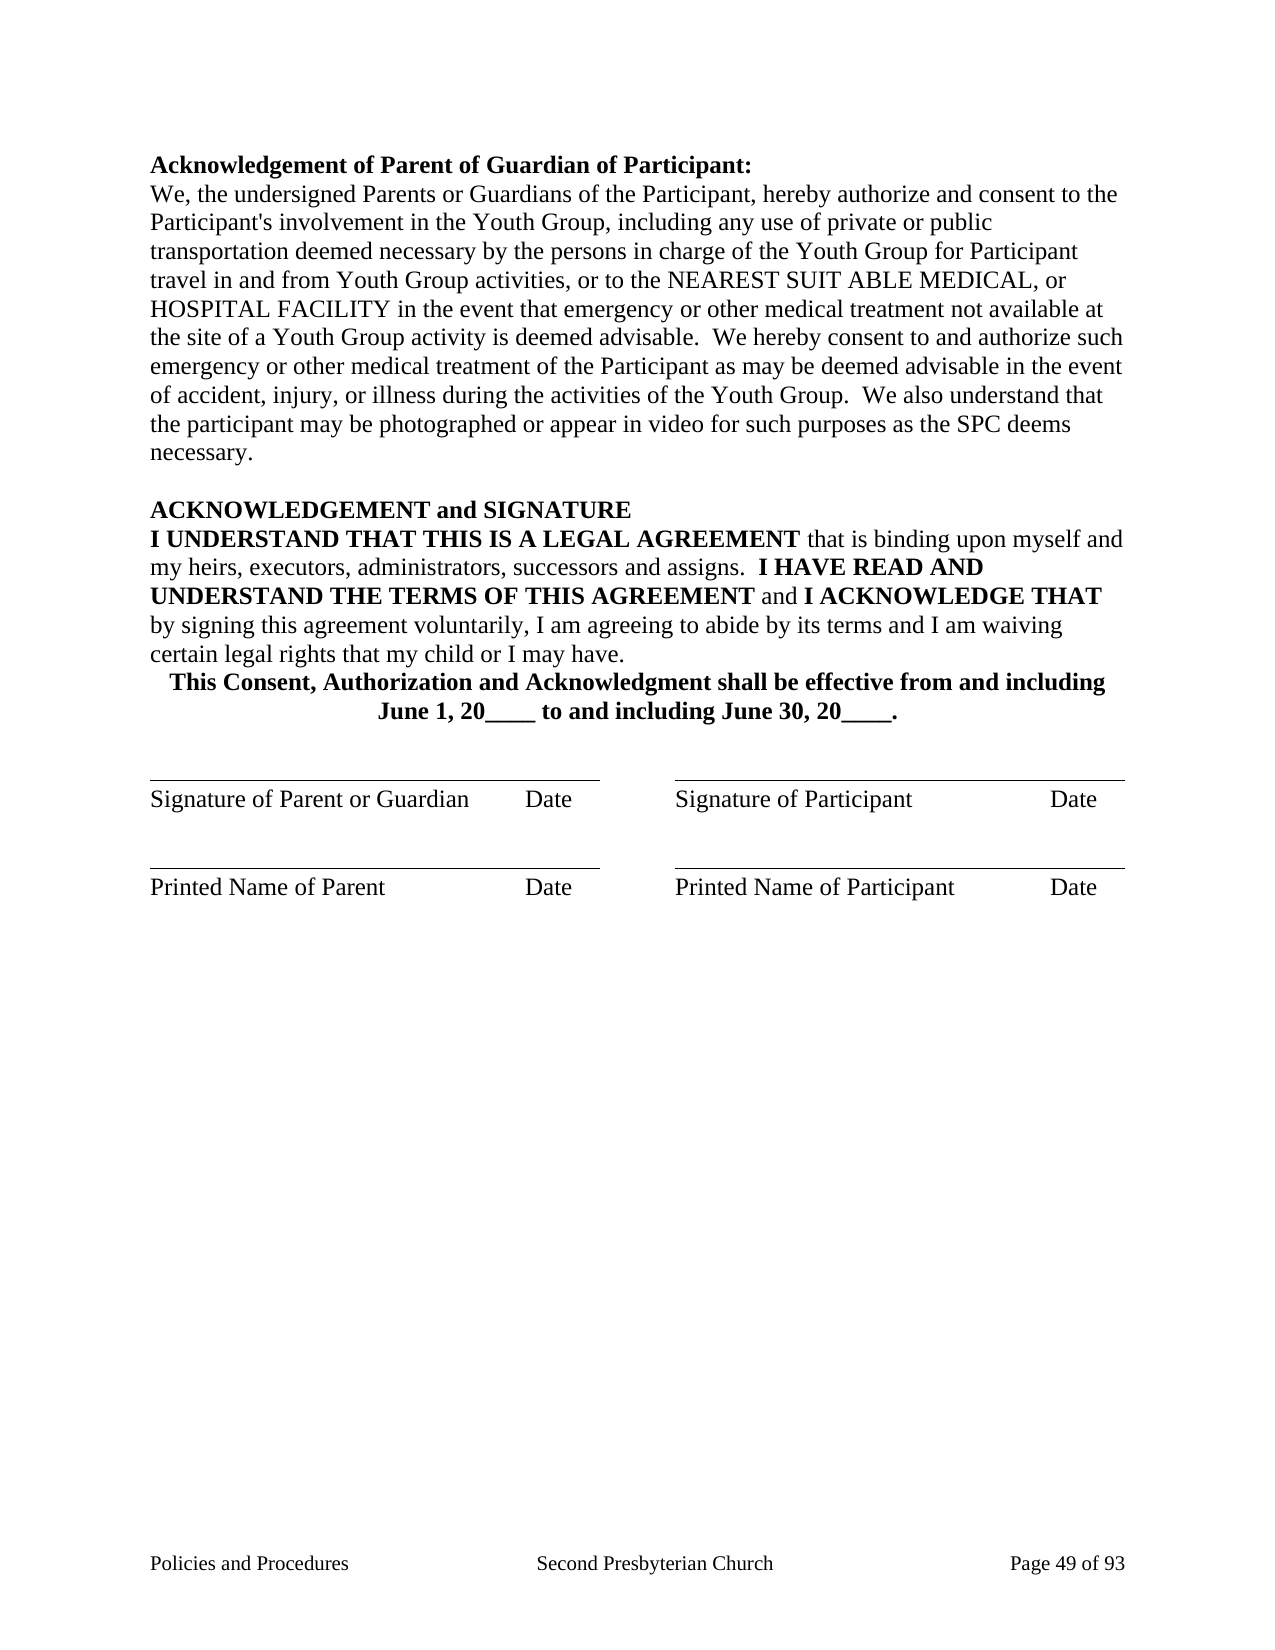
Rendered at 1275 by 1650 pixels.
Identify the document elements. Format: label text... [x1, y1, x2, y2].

text I UNDERSTAND THAT THIS IS A LEGAL AGREEMENT that is binding upon myself and my heirs, executors, administrators, successors and assigns. I HAVE READ AND UNDERSTAND THE TERMS OF THIS AGREEMENT and I ACKNOWLEDGE THAT by signing this agreement voluntarily, I am agreeing to abide by its terms and I am waiving certain legal rights that my child or I may have. [150, 524, 1125, 667]
text ACKNOWLEDGEMENT and SIGNATURE [150, 495, 1125, 524]
text Acknowledgement of Parent of Guardian of Participant: [150, 150, 1125, 179]
text This Consent, Authorization and Acknowledgment shall be effective from and including [150, 667, 1125, 696]
text Signature of Parent or Guardian Date Signature of Participant Date [150, 784, 1125, 813]
text Printed Name of Parent Date Printed Name of Participant Date [150, 872, 1125, 901]
text We, the undersigned Parents or Guardians of the Participant, hereby authorize and consent to the Participant's involvement in the Youth Group, including any use of private or public transportation deemed necessary by the persons in charge of the Youth Group for Participant travel in and from Youth Group activities, or to the NEAREST SUIT ABLE MEDICAL, or HOSPITAL FACILITY in the event that emergency or other medical treatment not available at the site of a Youth Group activity is deemed advisable. We hereby consent to and authorize such emergency or other medical treatment of the Participant as may be deemed advisable in the event of accident, injury, or illness during the activities of the Youth Group. We also understand that the participant may be photographed or appear in video for such purposes as the SPC deems necessary. [150, 179, 1125, 466]
text June 1, 20____ to and including June 30, 20____. [150, 696, 1125, 725]
